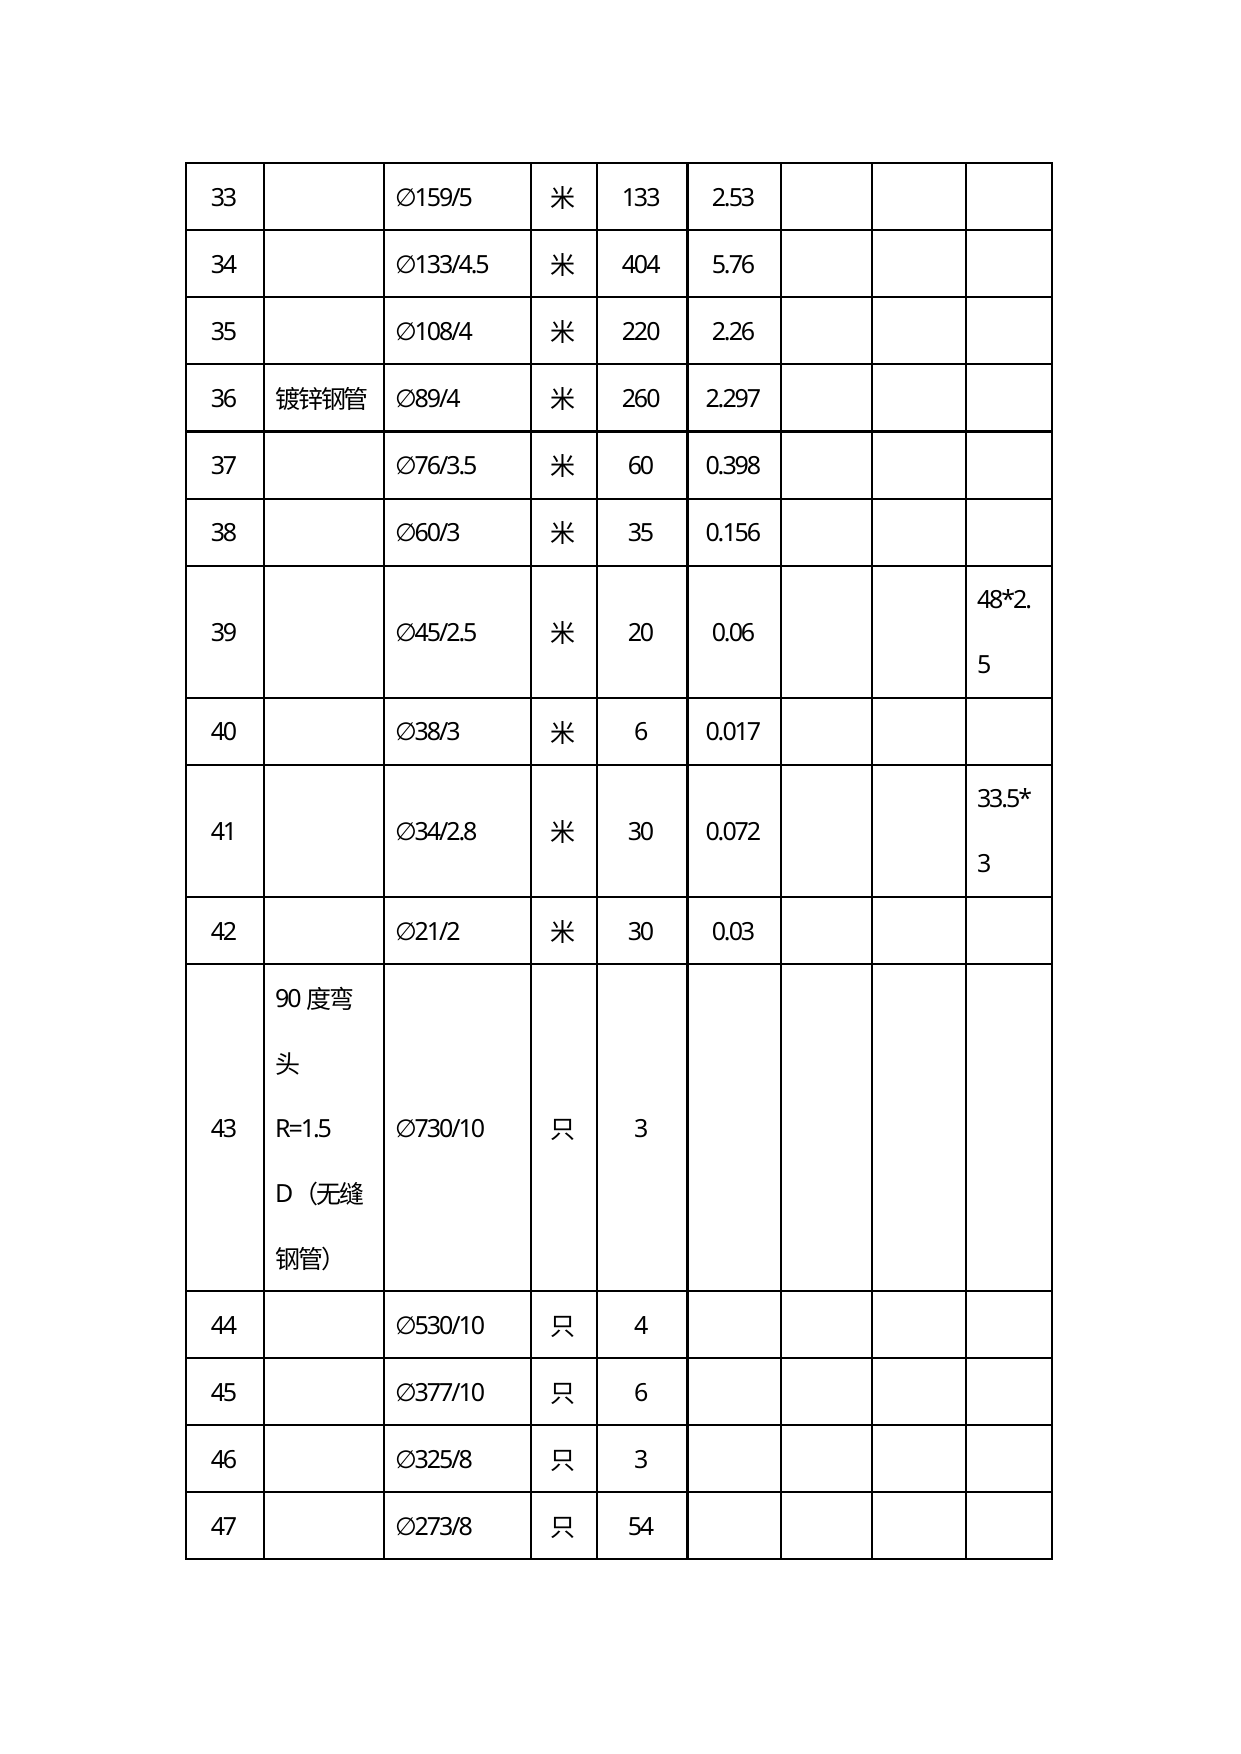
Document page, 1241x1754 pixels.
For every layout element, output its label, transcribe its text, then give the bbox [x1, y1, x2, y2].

table_cell 0.03 [689, 898, 780, 963]
table_cell 米 [532, 766, 596, 896]
table_cell [873, 164, 965, 229]
table_cell 133 [598, 164, 686, 229]
table_cell 33 [187, 164, 263, 229]
table_cell ∅76/3.5 [385, 433, 530, 497]
table_cell 0.156 [689, 500, 780, 564]
table_cell [265, 567, 383, 697]
table_cell [967, 433, 1051, 497]
table_cell ∅21/2 [385, 898, 530, 963]
table_cell [873, 433, 965, 497]
table_cell 404 [598, 231, 686, 296]
table_cell 3 [598, 1426, 686, 1491]
table_cell [782, 298, 871, 363]
table_cell [782, 1359, 871, 1424]
table_cell 48*2.5 [967, 567, 1051, 697]
table_cell 只 [532, 965, 596, 1290]
table_cell [967, 898, 1051, 963]
table_cell [265, 164, 383, 229]
table_cell 米 [532, 433, 596, 497]
table_cell [265, 1426, 383, 1491]
table_cell 220 [598, 298, 686, 363]
table_cell 只 [532, 1359, 596, 1424]
table_cell [873, 699, 965, 764]
table_cell [873, 1359, 965, 1424]
table_cell 只 [532, 1426, 596, 1491]
table_cell [689, 965, 780, 1290]
table_cell 2.26 [689, 298, 780, 363]
table_cell ∅377/10 [385, 1359, 530, 1424]
table_cell [873, 500, 965, 564]
table_cell 42 [187, 898, 263, 963]
table_cell [782, 567, 871, 697]
table_cell 47 [187, 1493, 263, 1558]
table_cell [873, 231, 965, 296]
table_cell 260 [598, 365, 686, 430]
table_cell 46 [187, 1426, 263, 1491]
table_cell [782, 1493, 871, 1558]
table_cell [967, 231, 1051, 296]
table_cell 54 [598, 1493, 686, 1558]
table_cell 0.017 [689, 699, 780, 764]
table_cell [967, 965, 1051, 1290]
table_cell [873, 898, 965, 963]
table_cell [782, 699, 871, 764]
table_cell 44 [187, 1292, 263, 1357]
table_cell 34 [187, 231, 263, 296]
table_cell [265, 231, 383, 296]
table_cell 0.072 [689, 766, 780, 896]
table_cell ∅730/10 [385, 965, 530, 1290]
table_cell [967, 1493, 1051, 1558]
table_cell [873, 365, 965, 430]
table_cell 40 [187, 699, 263, 764]
table_cell ∅38/3 [385, 699, 530, 764]
table_cell 33.5*3 [967, 766, 1051, 896]
table_cell 米 [532, 298, 596, 363]
table_cell ∅60/3 [385, 500, 530, 564]
table_cell [782, 766, 871, 896]
table_cell [265, 1292, 383, 1357]
table_cell [782, 231, 871, 296]
table_cell 37 [187, 433, 263, 497]
table_cell 30 [598, 766, 686, 896]
table_cell [782, 365, 871, 430]
table_cell ∅133/4.5 [385, 231, 530, 296]
table_cell 3 [598, 965, 686, 1290]
table_cell [967, 1292, 1051, 1357]
table_cell ∅34/2.8 [385, 766, 530, 896]
table_cell 60 [598, 433, 686, 497]
table_cell ∅325/8 [385, 1426, 530, 1491]
table_cell [265, 766, 383, 896]
table_cell [689, 1493, 780, 1558]
table_cell 5.76 [689, 231, 780, 296]
table_cell 35 [598, 500, 686, 564]
table_cell 35 [187, 298, 263, 363]
table_cell [873, 965, 965, 1290]
table_cell 米 [532, 231, 596, 296]
table_cell 米 [532, 164, 596, 229]
table_cell 20 [598, 567, 686, 697]
table_cell [265, 1359, 383, 1424]
table_cell [873, 1426, 965, 1491]
table_cell 2.53 [689, 164, 780, 229]
table_cell ∅89/4 [385, 365, 530, 430]
table_cell [967, 164, 1051, 229]
table_cell 30 [598, 898, 686, 963]
table_cell [782, 965, 871, 1290]
table_cell [873, 567, 965, 697]
table_cell 0.06 [689, 567, 780, 697]
table_cell ∅273/8 [385, 1493, 530, 1558]
table_cell [967, 1426, 1051, 1491]
table_cell 只 [532, 1292, 596, 1357]
table_cell 0.398 [689, 433, 780, 497]
table_cell ∅530/10 [385, 1292, 530, 1357]
table_cell [265, 500, 383, 564]
table_cell 2.297 [689, 365, 780, 430]
table_cell [967, 699, 1051, 764]
table_cell 43 [187, 965, 263, 1290]
table_cell [265, 433, 383, 497]
table_cell [782, 164, 871, 229]
table_cell [782, 1292, 871, 1357]
table_cell ∅108/4 [385, 298, 530, 363]
table_cell 45 [187, 1359, 263, 1424]
table_cell [689, 1359, 780, 1424]
table_cell [873, 1493, 965, 1558]
table_cell [265, 699, 383, 764]
table_cell [967, 1359, 1051, 1424]
table_cell [967, 365, 1051, 430]
table_cell [873, 766, 965, 896]
table_cell [782, 1426, 871, 1491]
table_cell [689, 1292, 780, 1357]
table_cell 镀锌钢管 [265, 365, 383, 430]
table_cell ∅45/2.5 [385, 567, 530, 697]
table_cell 4 [598, 1292, 686, 1357]
table_cell 米 [532, 365, 596, 430]
table_cell [967, 500, 1051, 564]
table_cell [873, 298, 965, 363]
table_cell 米 [532, 699, 596, 764]
table_cell 36 [187, 365, 263, 430]
table_cell 41 [187, 766, 263, 896]
table_cell 39 [187, 567, 263, 697]
table_cell [782, 500, 871, 564]
table_cell 米 [532, 500, 596, 564]
table_cell 38 [187, 500, 263, 564]
table_cell [689, 1426, 780, 1491]
table_cell [873, 1292, 965, 1357]
table_cell 6 [598, 699, 686, 764]
table_cell 米 [532, 898, 596, 963]
table_cell 只 [532, 1493, 596, 1558]
table_cell [782, 898, 871, 963]
table_cell [782, 433, 871, 497]
table_cell 6 [598, 1359, 686, 1424]
table_cell 米 [532, 567, 596, 697]
table_cell [265, 898, 383, 963]
table_cell [265, 1493, 383, 1558]
table_cell [265, 298, 383, 363]
table_cell [967, 298, 1051, 363]
table_cell ∅159/5 [385, 164, 530, 229]
table_cell 90度弯头R=1.5D（无缝钢管） [265, 965, 383, 1290]
